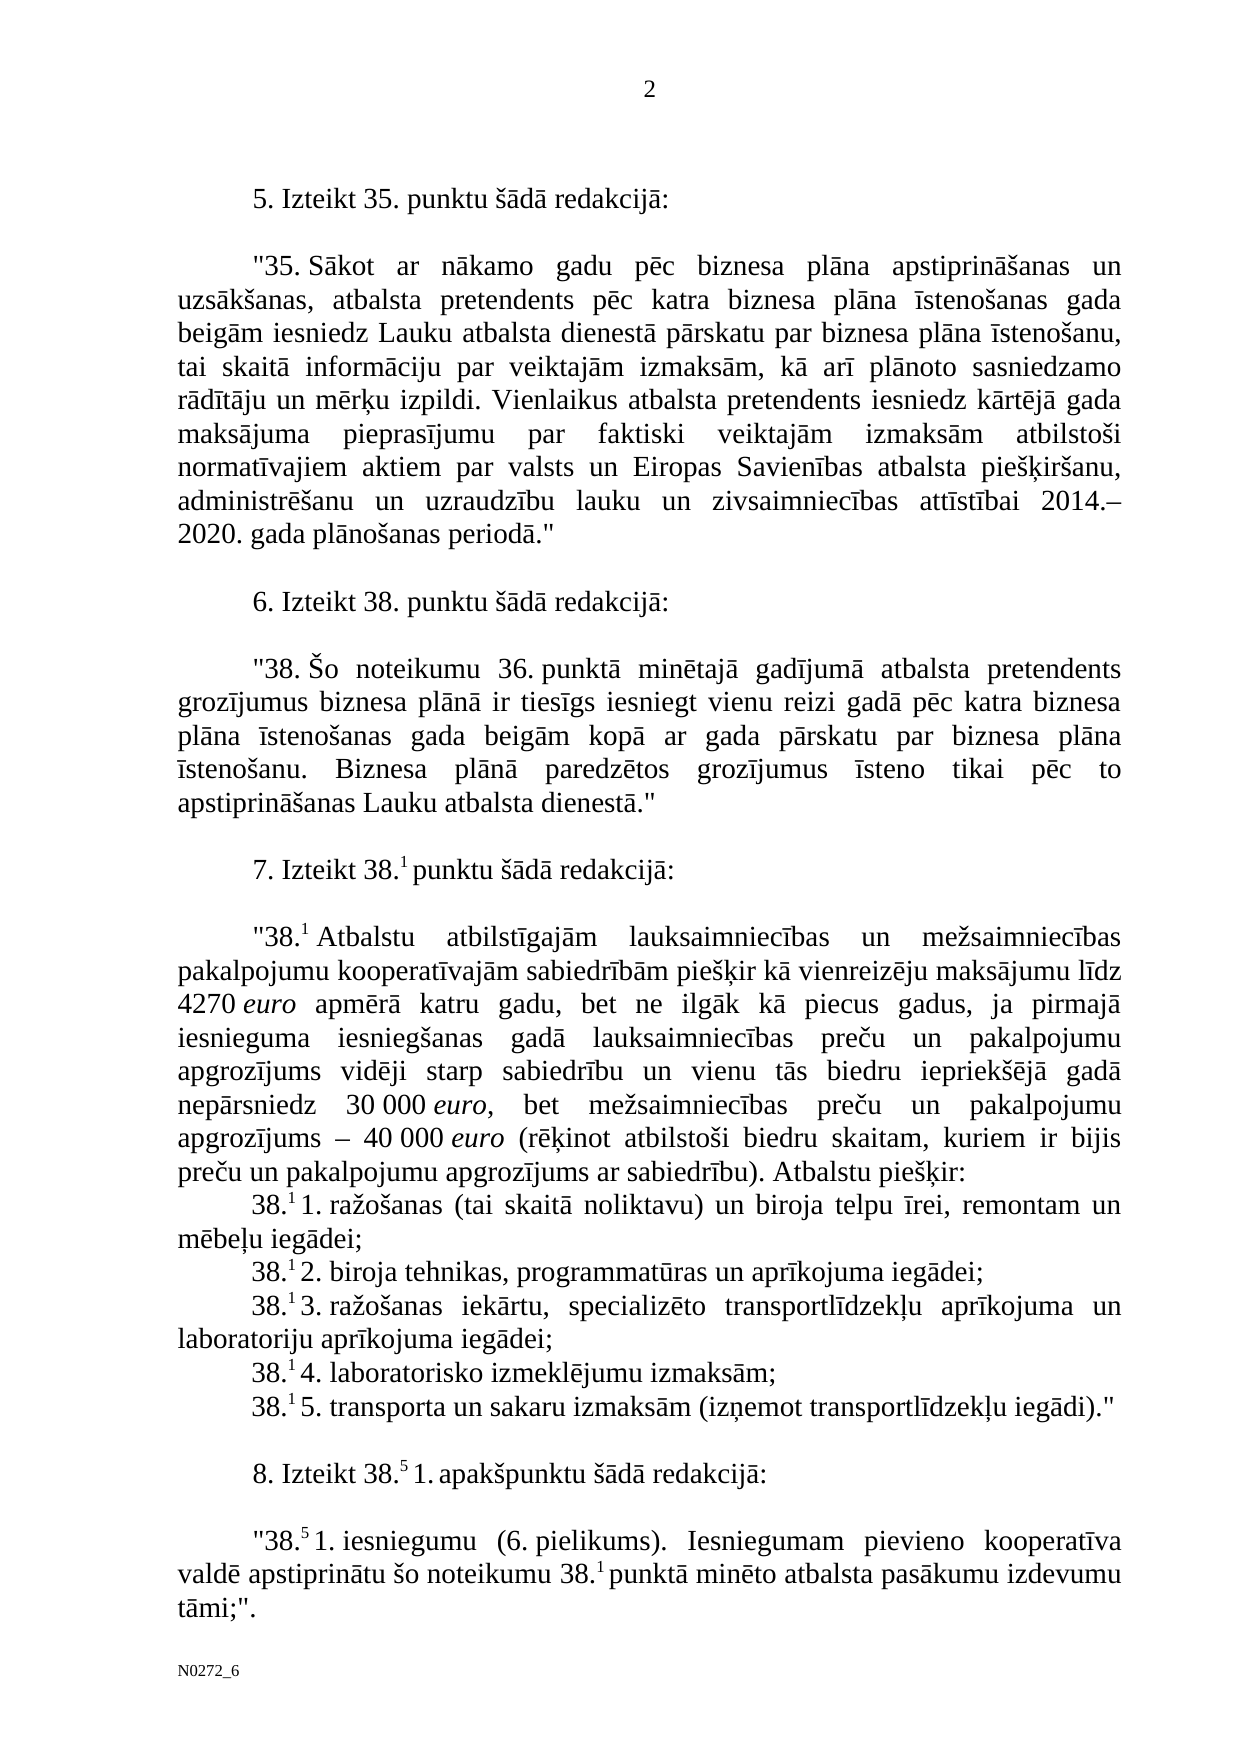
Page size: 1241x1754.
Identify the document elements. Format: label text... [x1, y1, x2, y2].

text 38.1 5. transporta un sakaru izmaksām (izņemot transportlīdzekļu iegādi)." [177, 1389, 1122, 1422]
text 5. Izteikt 35. punktu šādā redakcijā: [252, 181, 1122, 215]
text 6. Izteikt 38. punktu šādā redakcijā: [252, 584, 1122, 617]
text "35. Sākot ar nākamo gadu pēc biznesa plāna apstiprināšanas un uzsākšanas, atbalsta pretendents pēc katra biznesa plāna īstenošanas gada beigām iesniedz Lauku atbalsta dienestā pārskatu par biznesa plāna īstenošanu, tai skaitā informāciju par veiktajām izmaksām, kā arī plānoto sasniedzamo rādītāju un mērķu izpildi. Vienlaikus atbalsta pretendents iesniedz kārtējā gada maksājuma pieprasījumu par faktiski veiktajām izmaksām atbilstoši normatīvajiem aktiem par valsts un Eiropas Savienības atbalsta piešķiršanu, administrēšanu un uzraudzību lauku un zivsaimniecības attīstībai 2014.–2020. gada plānošanas periodā." [177, 248, 1122, 550]
text "38. Šo noteikumu 36. punktā minētajā gadījumā atbalsta pretendents grozījumus biznesa plānā ir tiesīgs iesniegt vienu reizi gadā pēc katra biznesa plāna īstenošanas gada beigām kopā ar gada pārskatu par biznesa plāna īstenošanu. Biznesa plānā paredzētos grozījumus īsteno tikai pēc to apstiprināšanas Lauku atbalsta dienestā." [177, 651, 1122, 818]
text 38.1 2. biroja tehnikas, programmatūras un aprīkojuma iegādei; [177, 1254, 1122, 1288]
text 38.1 4. laboratorisko izmeklējumu izmaksām; [177, 1355, 1122, 1389]
text 38.1 1. ražošanas (tai skaitā noliktavu) un biroja telpu īrei, remontam un mēbeļu iegādei; [177, 1187, 1122, 1254]
text 7. Izteikt 38.1 punktu šādā redakcijā: [252, 852, 1122, 886]
text "38.1 Atbalstu atbilstīgajām lauksaimniecības un mežsaimniecības pakalpojumu kooperatīvajām sabiedrībām piešķir kā vienreizēju maksājumu līdz 4270 euro apmērā katru gadu, bet ne ilgāk kā piecus gadus, ja pirmajā iesnieguma iesniegšanas gadā lauksaimniecības preču un pakalpojumu apgrozījums vidēji starp sabiedrību un vienu tās biedru iepriekšējā gadā nepārsniedz 30 000 euro, bet mežsaimniecības preču un pakalpojumu apgrozījums – 40 000 euro (rēķinot atbilstoši biedru skaitam, kuriem ir bijis preču un pakalpojumu apgrozījums ar sabiedrību). Atbalstu piešķir: [177, 919, 1122, 1187]
text 8. Izteikt 38.5 1. apakšpunktu šādā redakcijā: [252, 1456, 1122, 1489]
text 38.1 3. ražošanas iekārtu, specializēto transportlīdzekļu aprīkojuma un laboratoriju aprīkojuma iegādei; [177, 1288, 1122, 1355]
text "38.5 1. iesniegumu (6. pielikums). Iesniegumam pievieno kooperatīva valdē apstiprinātu šo noteikumu 38.1 punktā minēto atbalsta pasākumu izdevumu tāmi;". [177, 1523, 1122, 1623]
